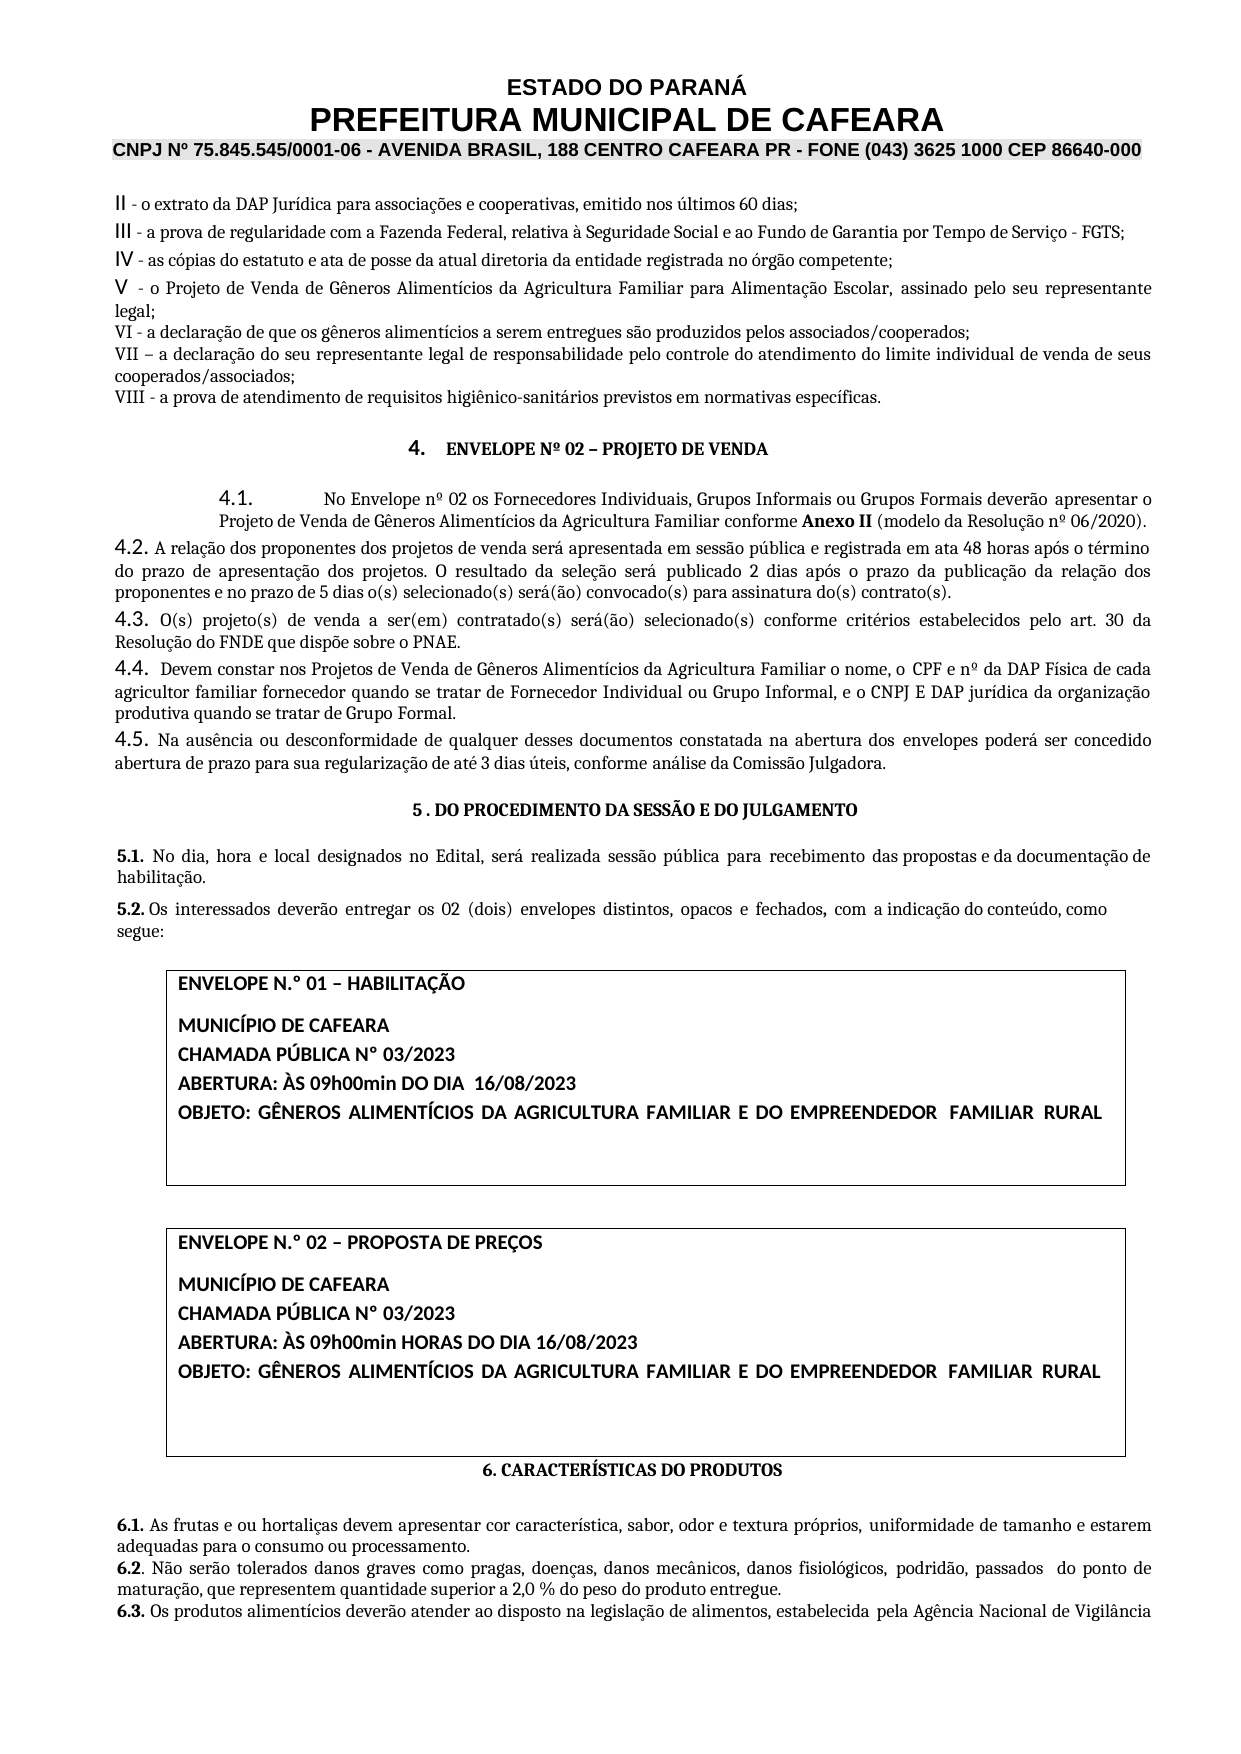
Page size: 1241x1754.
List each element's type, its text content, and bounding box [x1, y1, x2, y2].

text 6. CARACTERÍSTICAS DO PRODUTOS [113, 1208, 1152, 1482]
list 6.1. As frutas e ou hortaliças devem apresentar cor característica, sabor, odor e textura próprios, uniformidade de tamanho e estarem adequadas para o consumo ou processamento. [117, 1514, 1152, 1557]
list - a prova de regularidade com a Fazenda Federal, relativa à Seguridade Social e ao Fundo de Garantia por Tempo de Serviço - FGTS; [114, 216, 1152, 244]
text VI - a declaração de que os gêneros alimentícios a serem entregues são produzidos pelos associados/cooperados; [114, 322, 1152, 343]
text 5.2. Os interessados deverão entregar os 02 (dois) envelopes distintos, opacos e fechados, com a indicação do conteúdo, como segue: [117, 899, 1152, 942]
list No Envelope nº 02 os Fornecedores Individuais, Grupos Informais ou Grupos Formais deverão apresentar o Projeto de Venda de Gêneros Alimentícios da Agricultura Familiar conforme Anexo II (modelo da Resolução nº 06/2020). [219, 483, 1152, 532]
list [117, 1601, 1152, 1622]
subtitle ENVELOPE Nº 02 – PROJETO DE VENDA [408, 433, 1152, 461]
list Na ausência ou desconformidade de qualquer desses documentos constatada na abertura dos envelopes poderá ser concedido abertura de prazo para sua regularização de até 3 dias úteis, conforme análise da Comissão Julgadora. [114, 724, 1152, 774]
text 5.1. No dia, hora e local designados no Edital, será realizada sessão pública para recebimento das propostas e da documentação de habilitação. [117, 845, 1152, 888]
list A relação dos proponentes dos projetos de venda será apresentada em sessão pública e registrada em ata 48 horas após o término do prazo de apresentação dos projetos. O resultado da seleção será publicado 2 dias após o prazo da publicação da relação dos proponentes e no prazo de 5 dias o(s) selecionado(s) será(ão) convocado(s) para assinatura do(s) contrato(s). [114, 532, 1152, 604]
text VIII - a prova de atendimento de requisitos higiênico-sanitários previstos em normativas específicas. [114, 387, 1152, 408]
list - as cópias do estatuto e ata de posse da atual diretoria da entidade registrada no órgão competente; [114, 244, 1152, 272]
list 6.2. Não serão tolerados danos graves como pragas, doenças, danos mecânicos, danos fisiológicos, podridão, passados do ponto de maturação, que representem quantidade superior a 2,0 % do peso do produto entregue. [117, 1557, 1152, 1601]
text VII – a declaração do seu representante legal de responsabilidade pelo controle do atendimento do limite individual de venda de seus cooperados/associados; [114, 344, 1152, 387]
subtitle 5 . DO PROCEDIMENTO DA SESSÃO E DO JULGAMENTO [412, 800, 1152, 822]
list Devem constar nos Projetos de Venda de Gêneros Alimentícios da Agricultura Familiar o nome, o CPF e nº da DAP Física de cada agricultor familiar fornecedor quando se tratar de Fornecedor Individual ou Grupo Informal, e o CNPJ E DAP jurídica da organização produtiva quando se tratar de Grupo Formal. [114, 653, 1152, 724]
list O(s) projeto(s) de venda a ser(em) contratado(s) será(ão) selecionado(s) conforme critérios estabelecidos pelo art. 30 da Resolução do FNDE que dispõe sobre o PNAE. [114, 604, 1152, 653]
list - o Projeto de Venda de Gêneros Alimentícios da Agricultura Familiar para Alimentação Escolar, assinado pelo seu representante legal; [114, 272, 1152, 322]
list - o extrato da DAP Jurídica para associações e cooperativas, emitido nos últimos 60 dias; [114, 188, 1152, 216]
